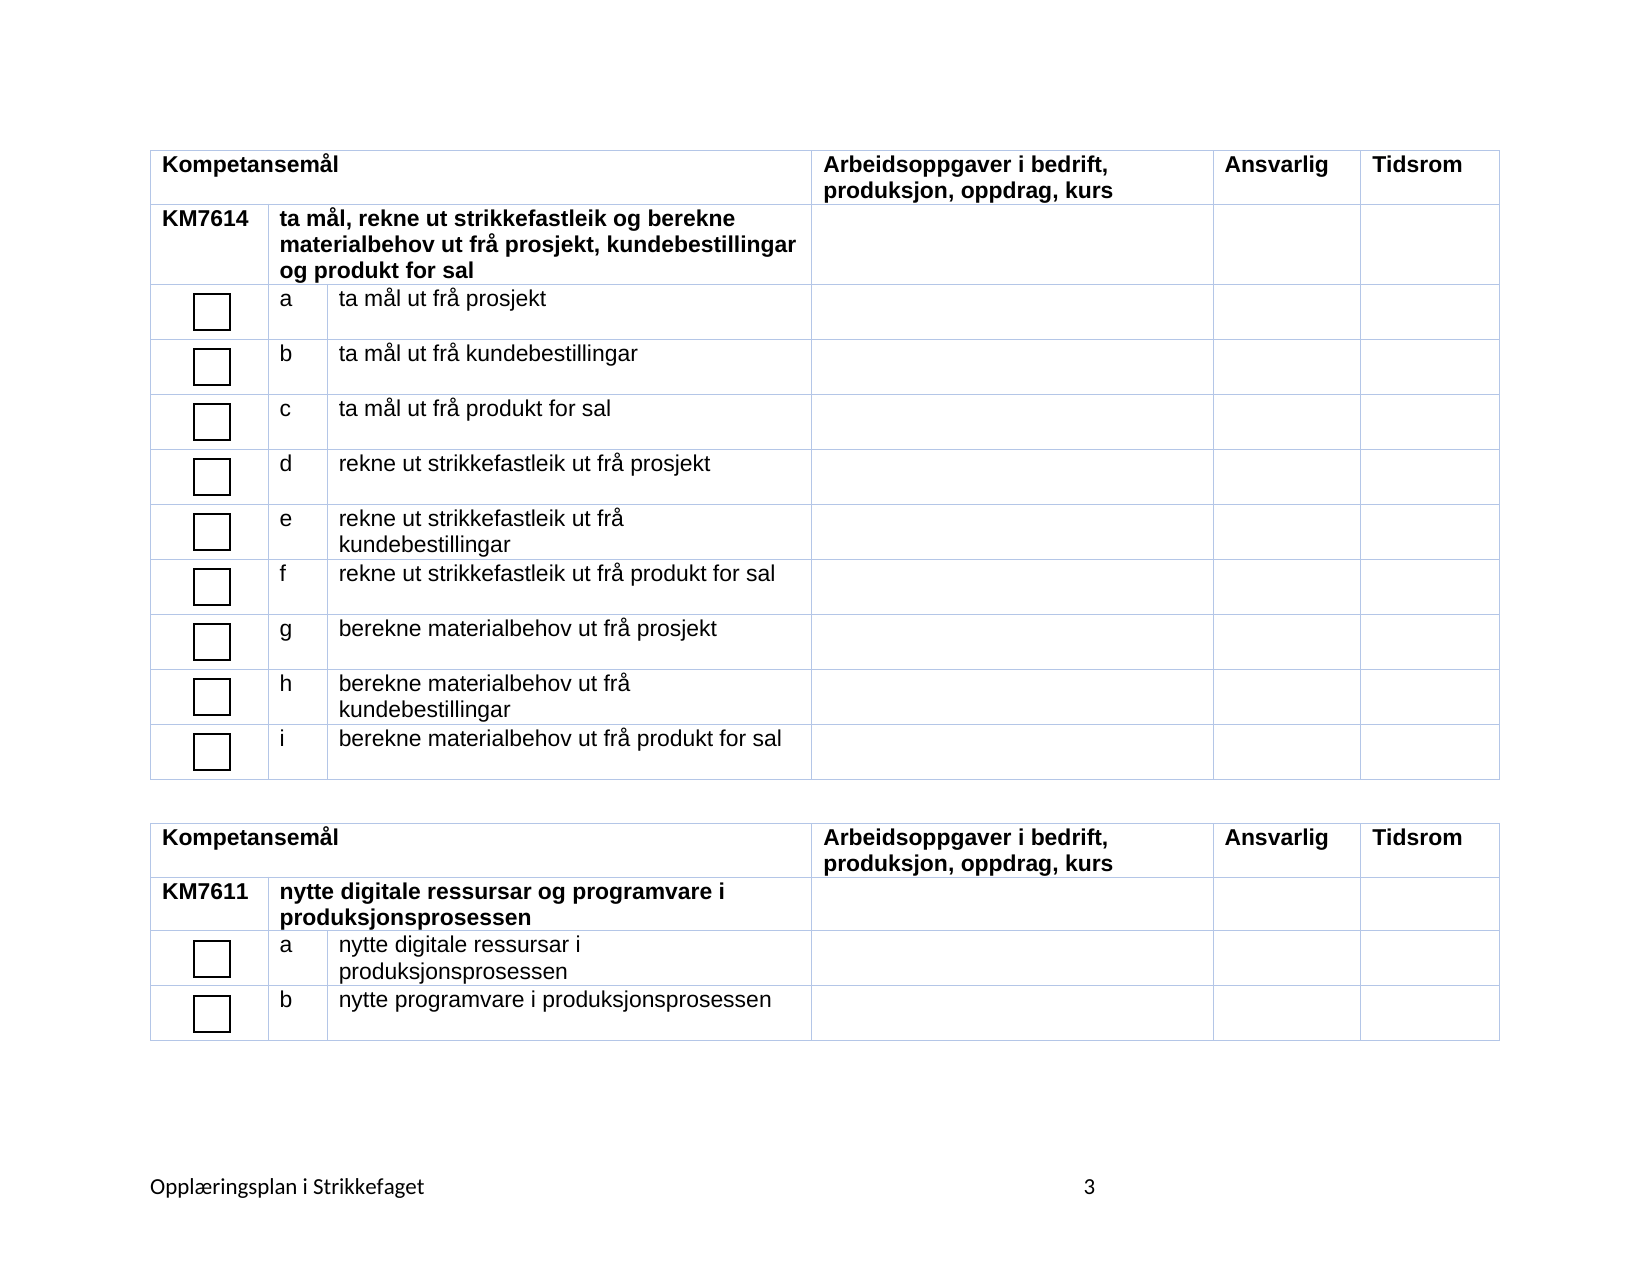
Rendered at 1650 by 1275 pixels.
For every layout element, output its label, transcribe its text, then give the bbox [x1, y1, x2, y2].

table_cell d [269, 450, 327, 504]
table_cell [1214, 205, 1360, 284]
table_header Ansvarlig [1214, 151, 1360, 204]
table_cell e [269, 505, 327, 559]
table_cell berekne materialbehov ut frå prosjekt [328, 615, 811, 669]
table_cell [151, 505, 268, 559]
table_cell [1214, 878, 1360, 930]
table_cell ta mål ut frå produkt for sal [328, 395, 811, 449]
table_cell berekne materialbehov ut frå kundebestillingar [328, 670, 811, 724]
table_cell [812, 395, 1213, 449]
table_cell rekne ut strikkefastleik ut frå prosjekt [328, 450, 811, 504]
table_cell [812, 560, 1213, 614]
table_cell [1361, 986, 1499, 1040]
table_cell [1214, 931, 1360, 985]
table_cell rekne ut strikkefastleik ut frå produkt for sal [328, 560, 811, 614]
table_cell [812, 931, 1213, 985]
table_cell nytte digitale ressursar i produksjonsprosessen [328, 931, 811, 985]
table_cell [812, 615, 1213, 669]
table_cell [1214, 395, 1360, 449]
table_cell [151, 725, 268, 779]
table_cell [1361, 395, 1499, 449]
table_cell [151, 615, 268, 669]
table_cell [1214, 560, 1360, 614]
table_cell i [269, 725, 327, 779]
table_cell [812, 285, 1213, 339]
table_cell h [269, 670, 327, 724]
table_cell [151, 931, 268, 985]
table_cell [151, 285, 268, 339]
table_cell [1361, 450, 1499, 504]
table_header Kompetansemål [151, 151, 811, 204]
table_cell [1361, 725, 1499, 779]
table_cell KM7614 [151, 205, 268, 284]
table_cell [151, 395, 268, 449]
table_cell [1214, 670, 1360, 724]
table_cell nytte programvare i produksjonsprosessen [328, 986, 811, 1040]
table_cell b [269, 340, 327, 394]
table_cell [1214, 505, 1360, 559]
table_cell [1361, 615, 1499, 669]
table_header Arbeidsoppgaver i bedrift, produksjon, oppdrag, kurs [812, 151, 1213, 204]
table_cell [1361, 340, 1499, 394]
table_cell [812, 505, 1213, 559]
table_cell [812, 986, 1213, 1040]
table_cell nytte digitale ressursar og programvare i produksjonsprosessen [269, 878, 811, 930]
table_cell [1214, 986, 1360, 1040]
table_cell [812, 670, 1213, 724]
table_cell [151, 340, 268, 394]
table_cell rekne ut strikkefastleik ut frå kundebestillingar [328, 505, 811, 559]
table_cell g [269, 615, 327, 669]
table_cell [1361, 670, 1499, 724]
table_cell [1361, 560, 1499, 614]
table_cell [1214, 340, 1360, 394]
table_cell [151, 560, 268, 614]
table_cell [1361, 505, 1499, 559]
table_cell [1361, 205, 1499, 284]
table_cell [1361, 931, 1499, 985]
table_cell ta mål ut frå prosjekt [328, 285, 811, 339]
table_cell [812, 878, 1213, 930]
table_header Kompetansemål [151, 824, 811, 877]
table_header Tidsrom [1361, 151, 1499, 204]
table_cell c [269, 395, 327, 449]
table_cell [1214, 725, 1360, 779]
table_cell a [269, 285, 327, 339]
table_cell [812, 450, 1213, 504]
table_cell [812, 340, 1213, 394]
table_header Arbeidsoppgaver i bedrift, produksjon, oppdrag, kurs [812, 824, 1213, 877]
table_cell [1214, 450, 1360, 504]
table_cell [1214, 615, 1360, 669]
table_cell [151, 670, 268, 724]
table_header Tidsrom [1361, 824, 1499, 877]
table_cell ta mål ut frå kundebestillingar [328, 340, 811, 394]
table_cell ta mål, rekne ut strikkefastleik og berekne materialbehov ut frå prosjekt, kundebestillingar og produkt for sal [269, 205, 811, 284]
table_cell [812, 725, 1213, 779]
table_cell [1361, 878, 1499, 930]
table_cell KM7611 [151, 878, 268, 930]
table_cell [151, 450, 268, 504]
table_cell b [269, 986, 327, 1040]
table_cell berekne materialbehov ut frå produkt for sal [328, 725, 811, 779]
table_cell [151, 986, 268, 1040]
table_cell a [269, 931, 327, 985]
table_cell f [269, 560, 327, 614]
table_cell [1214, 285, 1360, 339]
table_header Ansvarlig [1214, 824, 1360, 877]
table_cell [1361, 285, 1499, 339]
table_cell [812, 205, 1213, 284]
